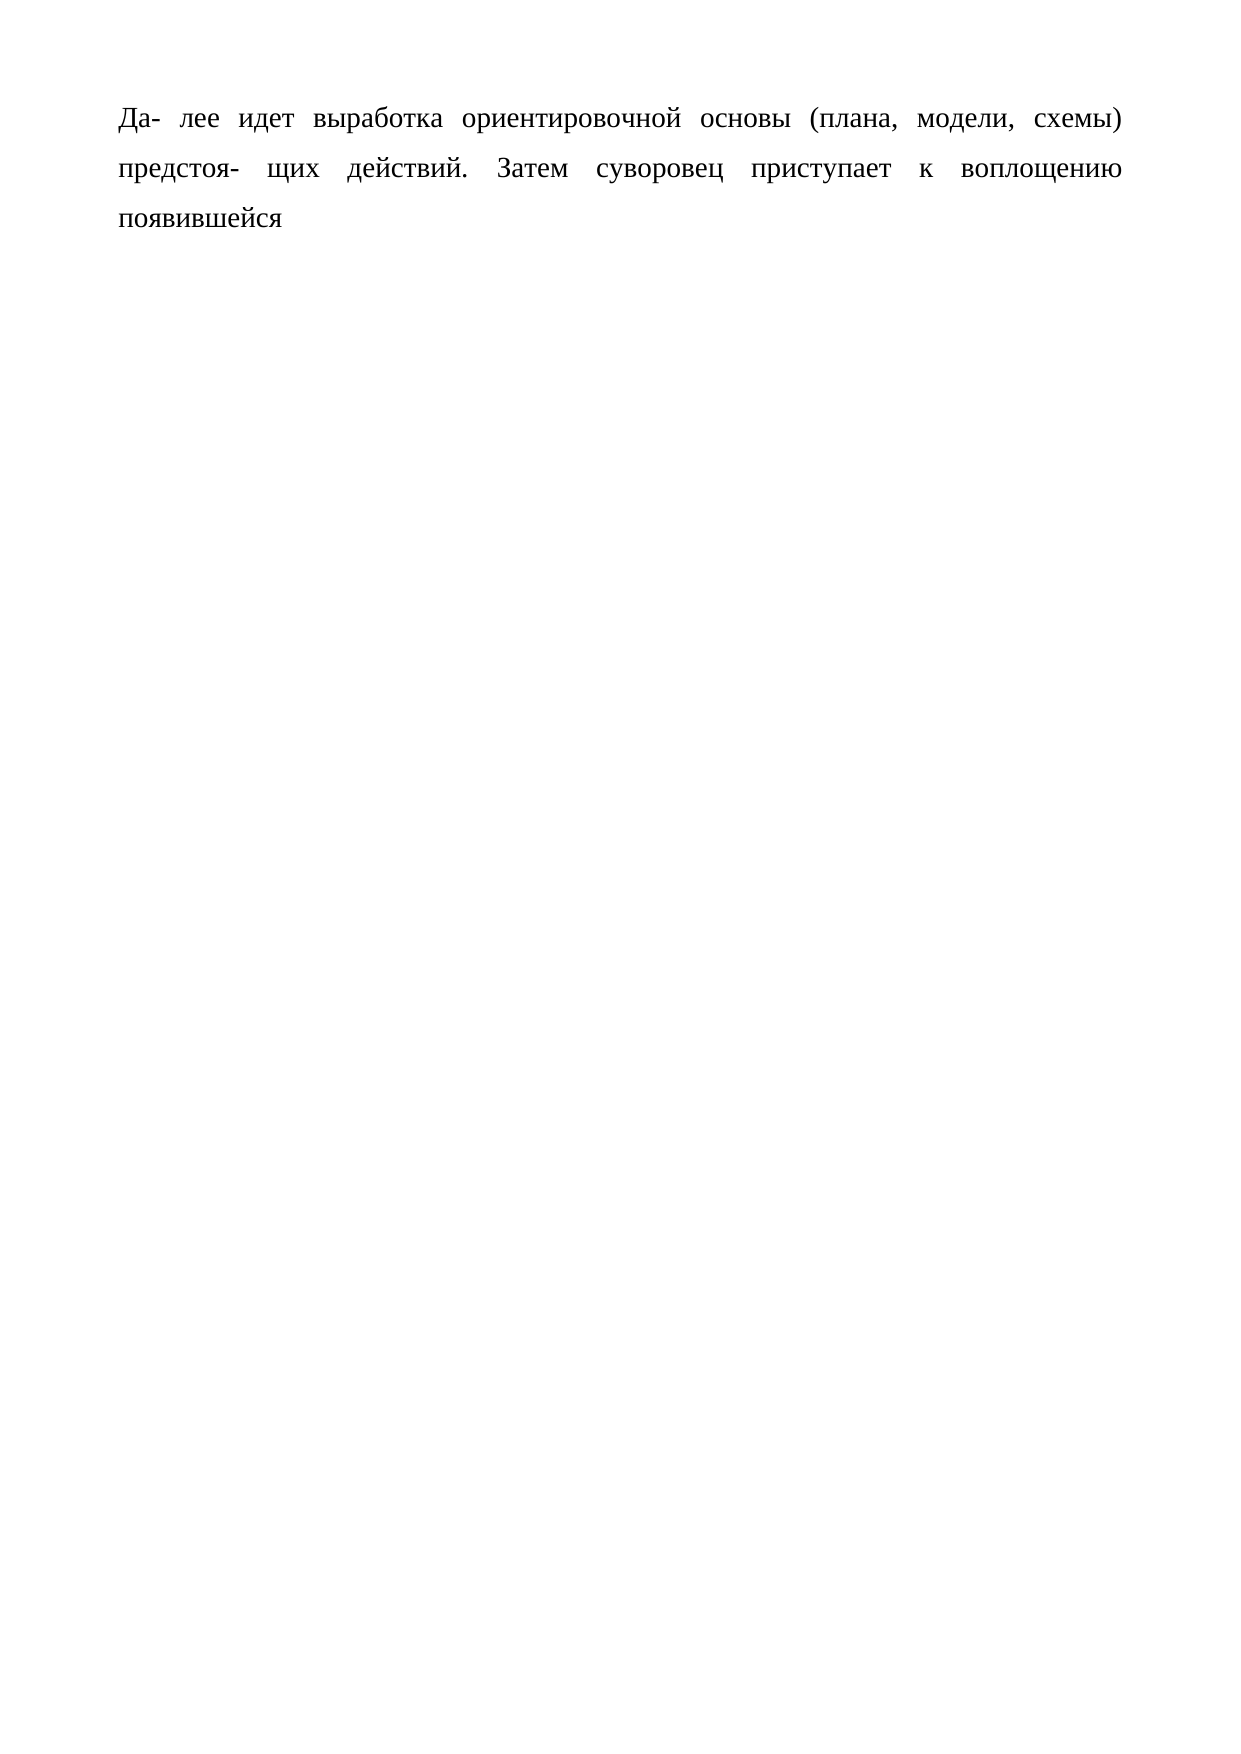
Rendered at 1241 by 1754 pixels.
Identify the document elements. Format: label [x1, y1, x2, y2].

text [118, 100, 1123, 234]
